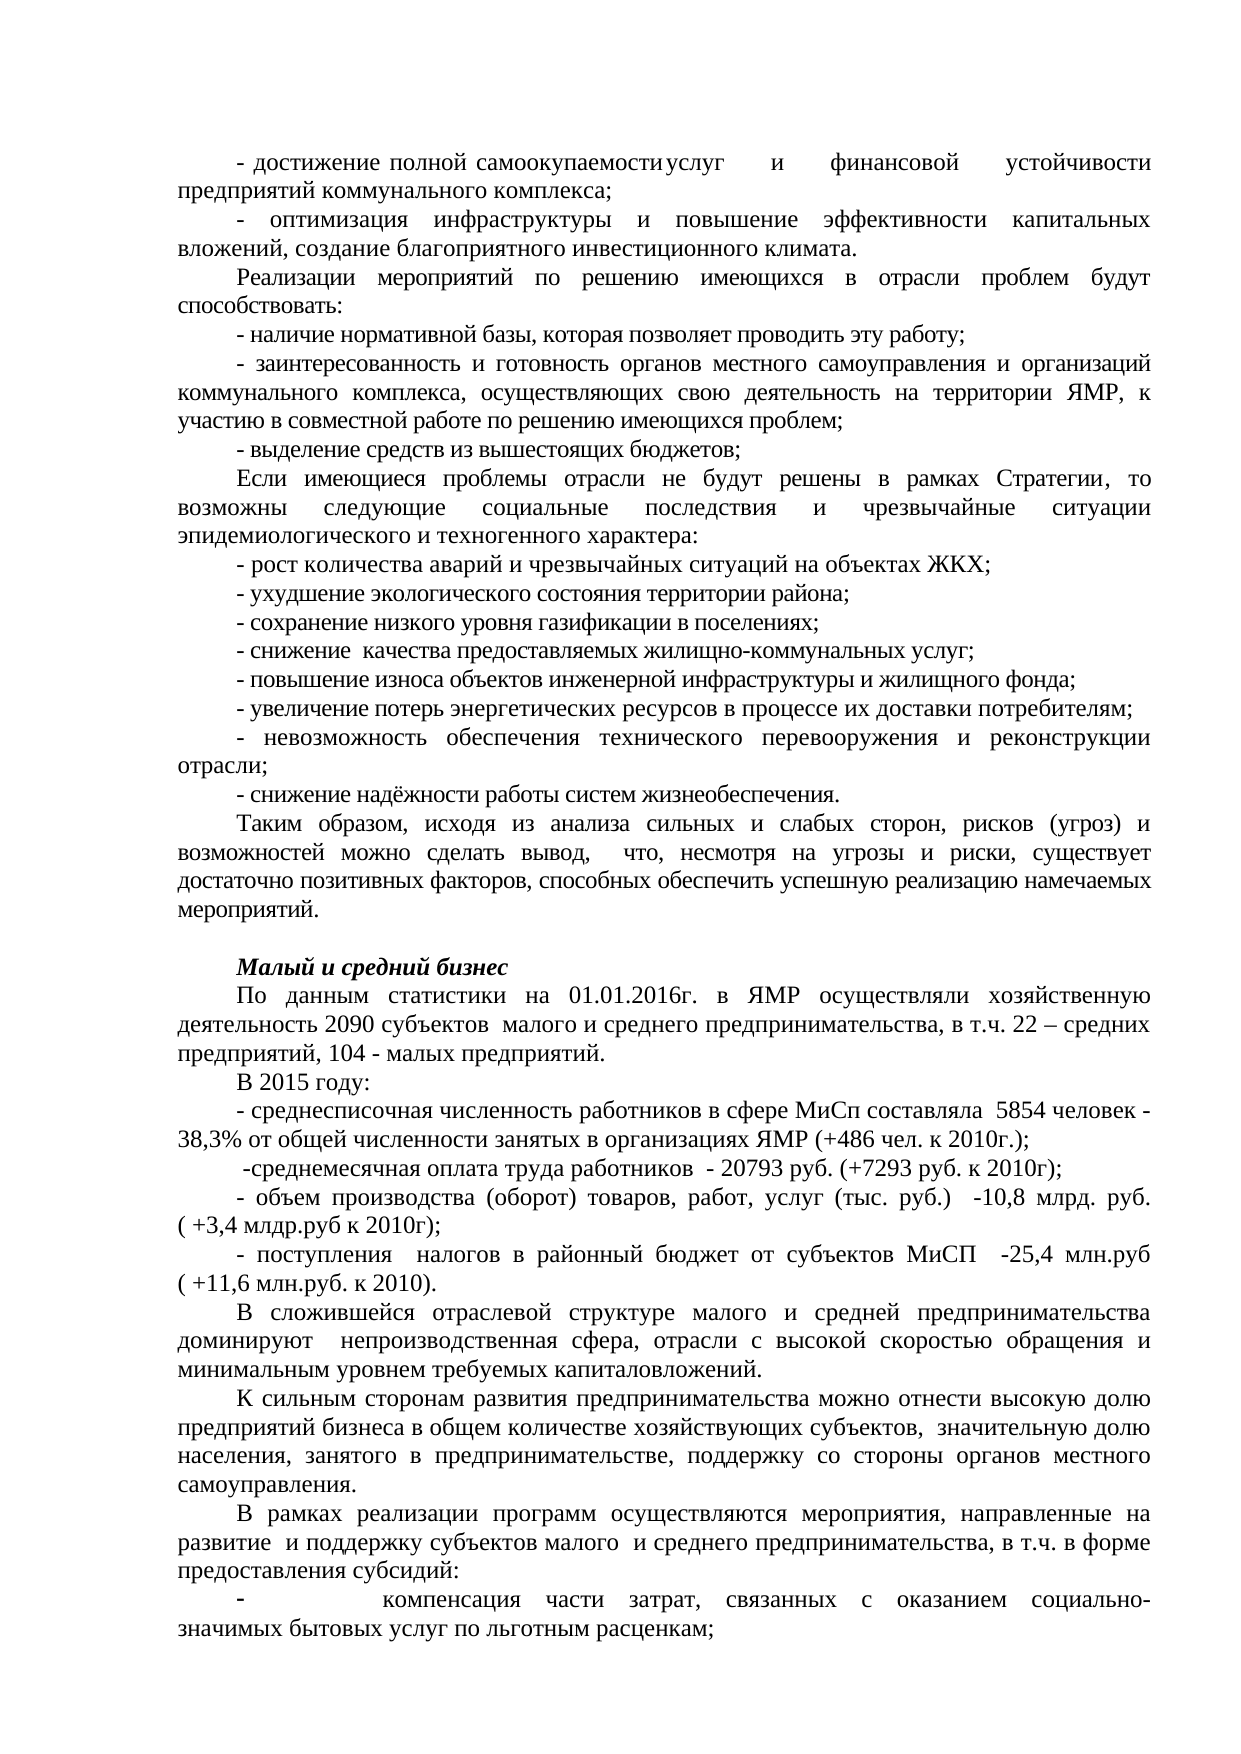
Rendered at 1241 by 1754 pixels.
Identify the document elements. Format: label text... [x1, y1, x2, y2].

text В сложившейся отраслевой структуре малого и средней предпринимательства доминируют непроизводственная сфера, отрасли с высокой скоростью обращения и минимальным уровнем требуемых капиталовложений. [177, 1297, 1152, 1383]
text - наличие нормативной базы, которая позволяет проводить эту работу; [177, 319, 1152, 348]
text - оптимизация инфраструктуры и повышение эффективности капитальных вложений, создание благоприятного инвестиционного климата. [177, 204, 1152, 262]
text Если имеющиеся проблемы отрасли не будут решены в рамках Стратегии, то возможны следующие социальные последствия и чрезвычайные ситуации эпидемиологического и техногенного характера: [177, 463, 1152, 549]
text - выделение средств из вышестоящих бюджетов; [177, 434, 1152, 463]
text - повышение износа объектов инженерной инфраструктуры и жилищного фонда; [177, 664, 1152, 693]
text Малый и средний бизнес [177, 952, 1152, 981]
text В 2015 году: [177, 1067, 1152, 1096]
text - поступления налогов в районный бюджет от субъектов МиСП -25,4 млн.руб ( +11,6 млн.руб. к 2010). [177, 1239, 1152, 1297]
text - ухудшение экологического состояния территории района; [177, 578, 1152, 607]
text - снижение качества предоставляемых жилищно-коммунальных услуг; [177, 636, 1152, 664]
text - рост количества аварий и чрезвычайных ситуаций на объектах ЖКХ; [177, 549, 1152, 578]
text - снижение надёжности работы систем жизнеобеспечения. [177, 779, 1152, 808]
text К сильным сторонам развития предпринимательства можно отнести высокую долю предприятий бизнеса в общем количестве хозяйствующих субъектов, значительную долю населения, занятого в предпринимательстве, поддержку со стороны органов местного самоуправления. [177, 1383, 1152, 1498]
text - объем производства (оборот) товаров, работ, услуг (тыс. руб.) -10,8 млрд. руб. ( +3,4 млдр.руб к 2010г); [177, 1182, 1152, 1239]
list компенсация части затрат, связанных с оказанием социально- значимых бытовых услуг по льготным расценкам; [177, 1584, 1152, 1642]
text Таким образом, исходя из анализа сильных и слабых сторон, рисков (угроз) и возможностей можно сделать вывод, что, несмотря на угрозы и риски, существует достаточно позитивных факторов, способных обеспечить успешную реализацию намечаемых мероприятий. [177, 808, 1152, 923]
text Реализации мероприятий по решению имеющихся в отрасли проблем будут способствовать: [177, 262, 1152, 319]
text - достижение полной самоокупаемости услуг и финансовой устойчивости предприятий коммунального комплекса; [177, 147, 1152, 204]
text В рамках реализации программ осуществляются мероприятия, направленные на развитие и поддержку субъектов малого и среднего предпринимательства, в т.ч. в форме предоставления субсидий: [177, 1498, 1152, 1584]
text - сохранение низкого уровня газификации в поселениях; [177, 607, 1152, 636]
text - среднесписочная численность работников в сфере МиСп составляла 5854 человек - 38,3% от общей численности занятых в организациях ЯМР (+486 чел. к 2010г.); [177, 1096, 1152, 1153]
text -среднемесячная оплата труда работников - 20793 руб. (+7293 руб. к 2010г); [177, 1153, 1152, 1182]
text По данным статистики на 01.01.2016г. в ЯМР осуществляли хозяйственную деятельность 2090 субъектов малого и среднего предпринимательства, в т.ч. 22 – средних предприятий, 104 - малых предприятий. [177, 981, 1152, 1067]
text - невозможность обеспечения технического перевооружения и реконструкции отрасли; [177, 722, 1152, 779]
text - увеличение потерь энергетических ресурсов в процессе их доставки потребителям; [177, 693, 1152, 722]
text - заинтересованность и готовность органов местного самоуправления и организаций коммунального комплекса, осуществляющих свою деятельность на территории ЯМР, к участию в совместной работе по решению имеющихся проблем; [177, 348, 1152, 434]
